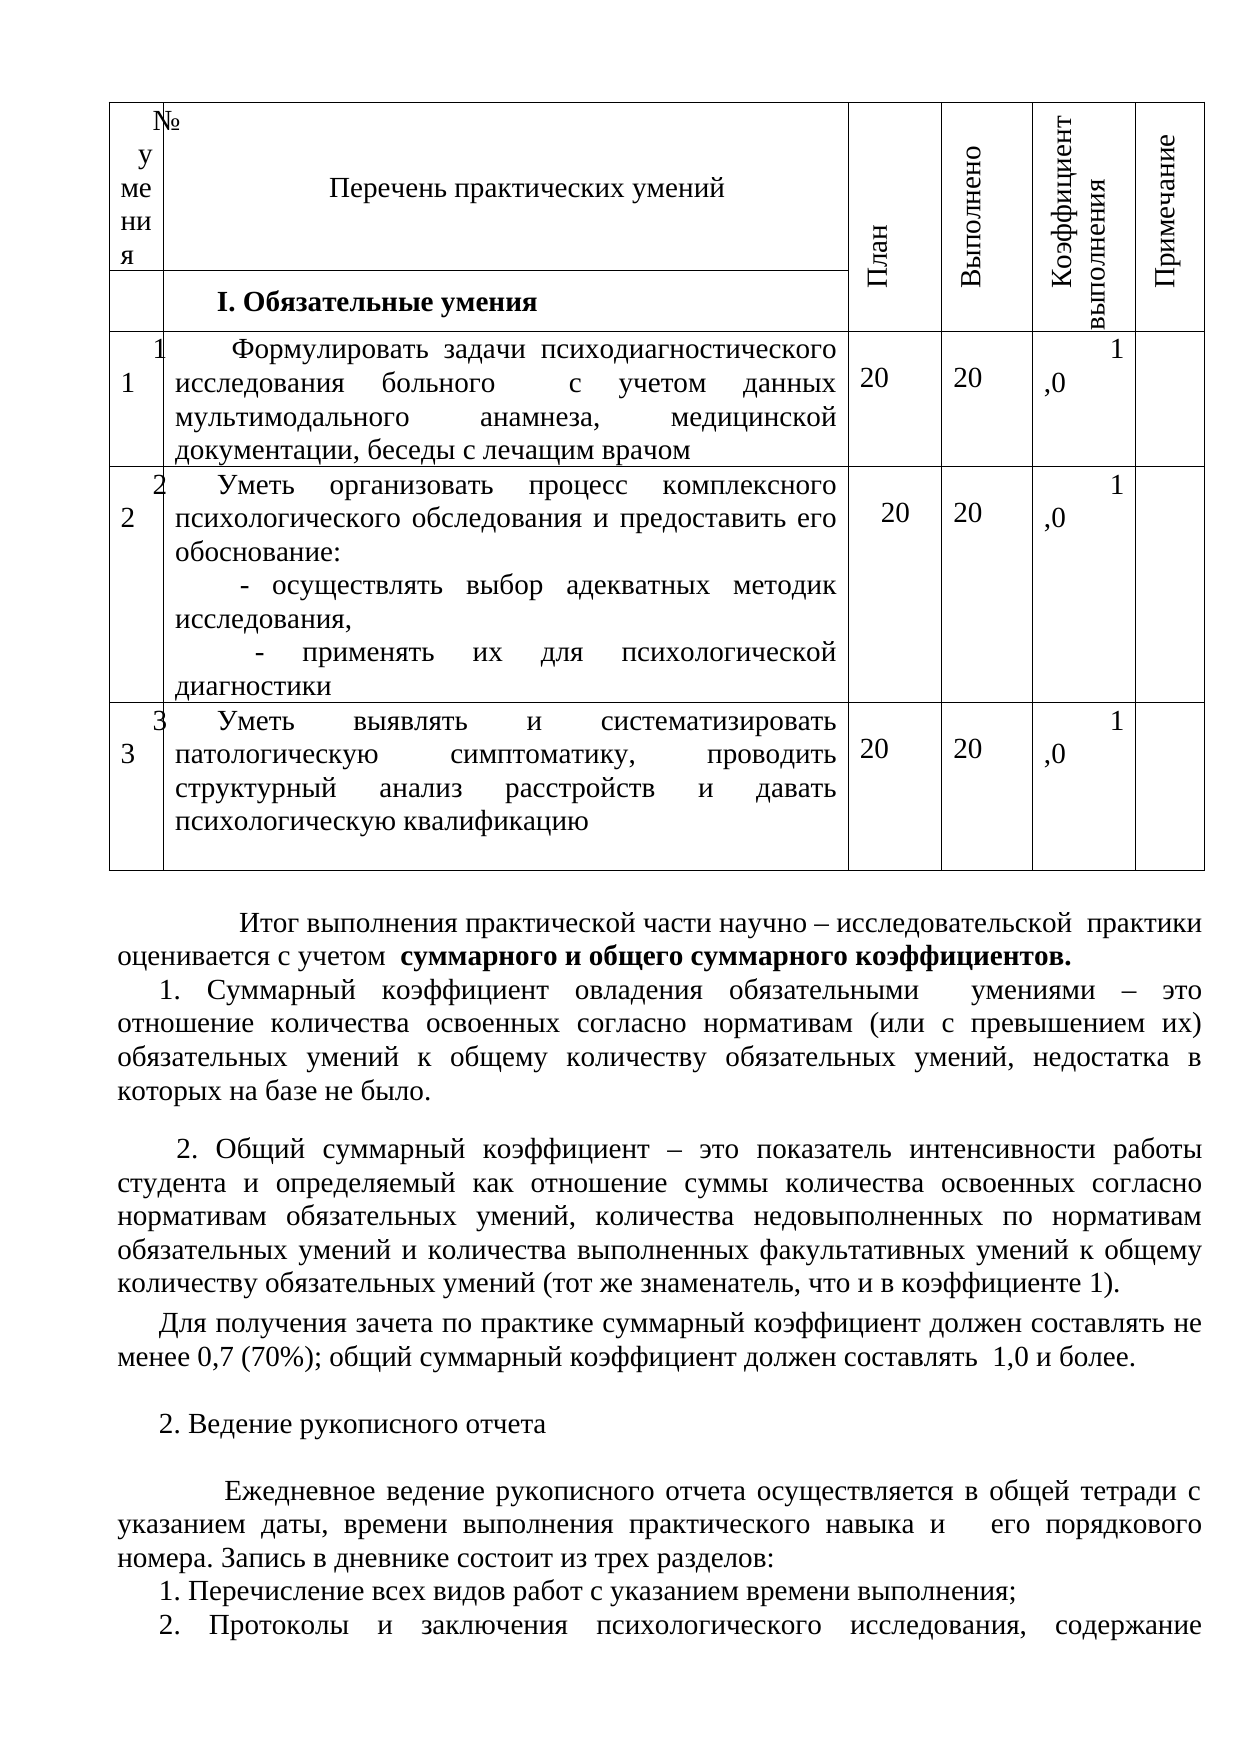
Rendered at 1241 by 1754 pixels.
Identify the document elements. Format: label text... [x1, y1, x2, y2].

text Итог выполнения практической части научно – исследовательской практики оценивается с учетом суммарного и общего суммарного коэффициентов. [117, 905, 1203, 972]
text 2. Ведение рукописного отчета [117, 1406, 1203, 1439]
table_cell Уметь организовать процесс комплексного психологического обследования и предоставить его обоснование: - осуществлять выбор адекватных методик исследования, - применять их для психологической диагностики [164, 467, 848, 702]
table_cell 11 [110, 332, 163, 466]
table_cell 33 [110, 703, 163, 870]
table_cell [1136, 703, 1204, 870]
table_header План [849, 103, 941, 331]
table_cell 1,0 [1033, 703, 1135, 870]
table_cell 1,0 [1033, 332, 1135, 466]
text 1. Перечисление всех видов работ с указанием времени выполнения; [117, 1573, 1203, 1607]
table_cell 20 [942, 467, 1032, 702]
table_cell 20 [849, 703, 941, 870]
table_cell [1136, 467, 1204, 702]
table_cell 20 [849, 332, 941, 466]
table_cell Уметь выявлять и систематизировать патологическую симптоматику, проводить структурный анализ расстройств и давать психологическую квалификацию [164, 703, 848, 870]
table_cell 20 [942, 703, 1032, 870]
text 1. Суммарный коэффициент овладения обязательными умениями – это отношение количества освоенных согласно нормативам (или с превышением их) обязательных умений к общему количеству обязательных умений, недостатка в которых на базе не было. [117, 972, 1203, 1106]
table_header Примечание [1136, 103, 1204, 331]
table_header Выполнено [942, 103, 1032, 331]
table_cell 20 [942, 332, 1032, 466]
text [117, 1607, 1203, 1641]
text 2. Общий суммарный коэффициент – это показатель интенсивности работы студента и определяемый как отношение суммы количества освоенных согласно нормативам обязательных умений, количества недовыполненных по нормативам обязательных умений и количества выполненных факультативных умений к общему количеству обязательных умений (тот же знаменатель, что и в коэффициенте 1). [117, 1131, 1203, 1299]
text Ежедневное ведение рукописного отчета осуществляется в общей тетради с указанием даты, времени выполнения практического навыка и его порядкового номера. Запись в дневнике состоит из трех разделов: [117, 1473, 1203, 1573]
table_cell Формулировать задачи психодиагностического исследования больного с учетом данных мультимодального анамнеза, медицинской документации, беседы с лечащим врачом [164, 332, 848, 466]
table_cell 20 [849, 467, 941, 702]
table_cell [110, 271, 163, 331]
table_header Перечень практических умений [164, 103, 848, 270]
table_cell 22 [110, 467, 163, 702]
table_cell I. Обязательные умения [164, 271, 848, 331]
table_header № умения [110, 103, 163, 270]
table_cell [1136, 332, 1204, 466]
text Для получения зачета по практике суммарный коэффициент должен составлять не менее 0,7 (70%); общий суммарный коэффициент должен составлять 1,0 и более. [117, 1305, 1203, 1372]
table_header Коэффициент выполнения [1033, 103, 1135, 331]
table_cell 1,0 [1033, 467, 1135, 702]
